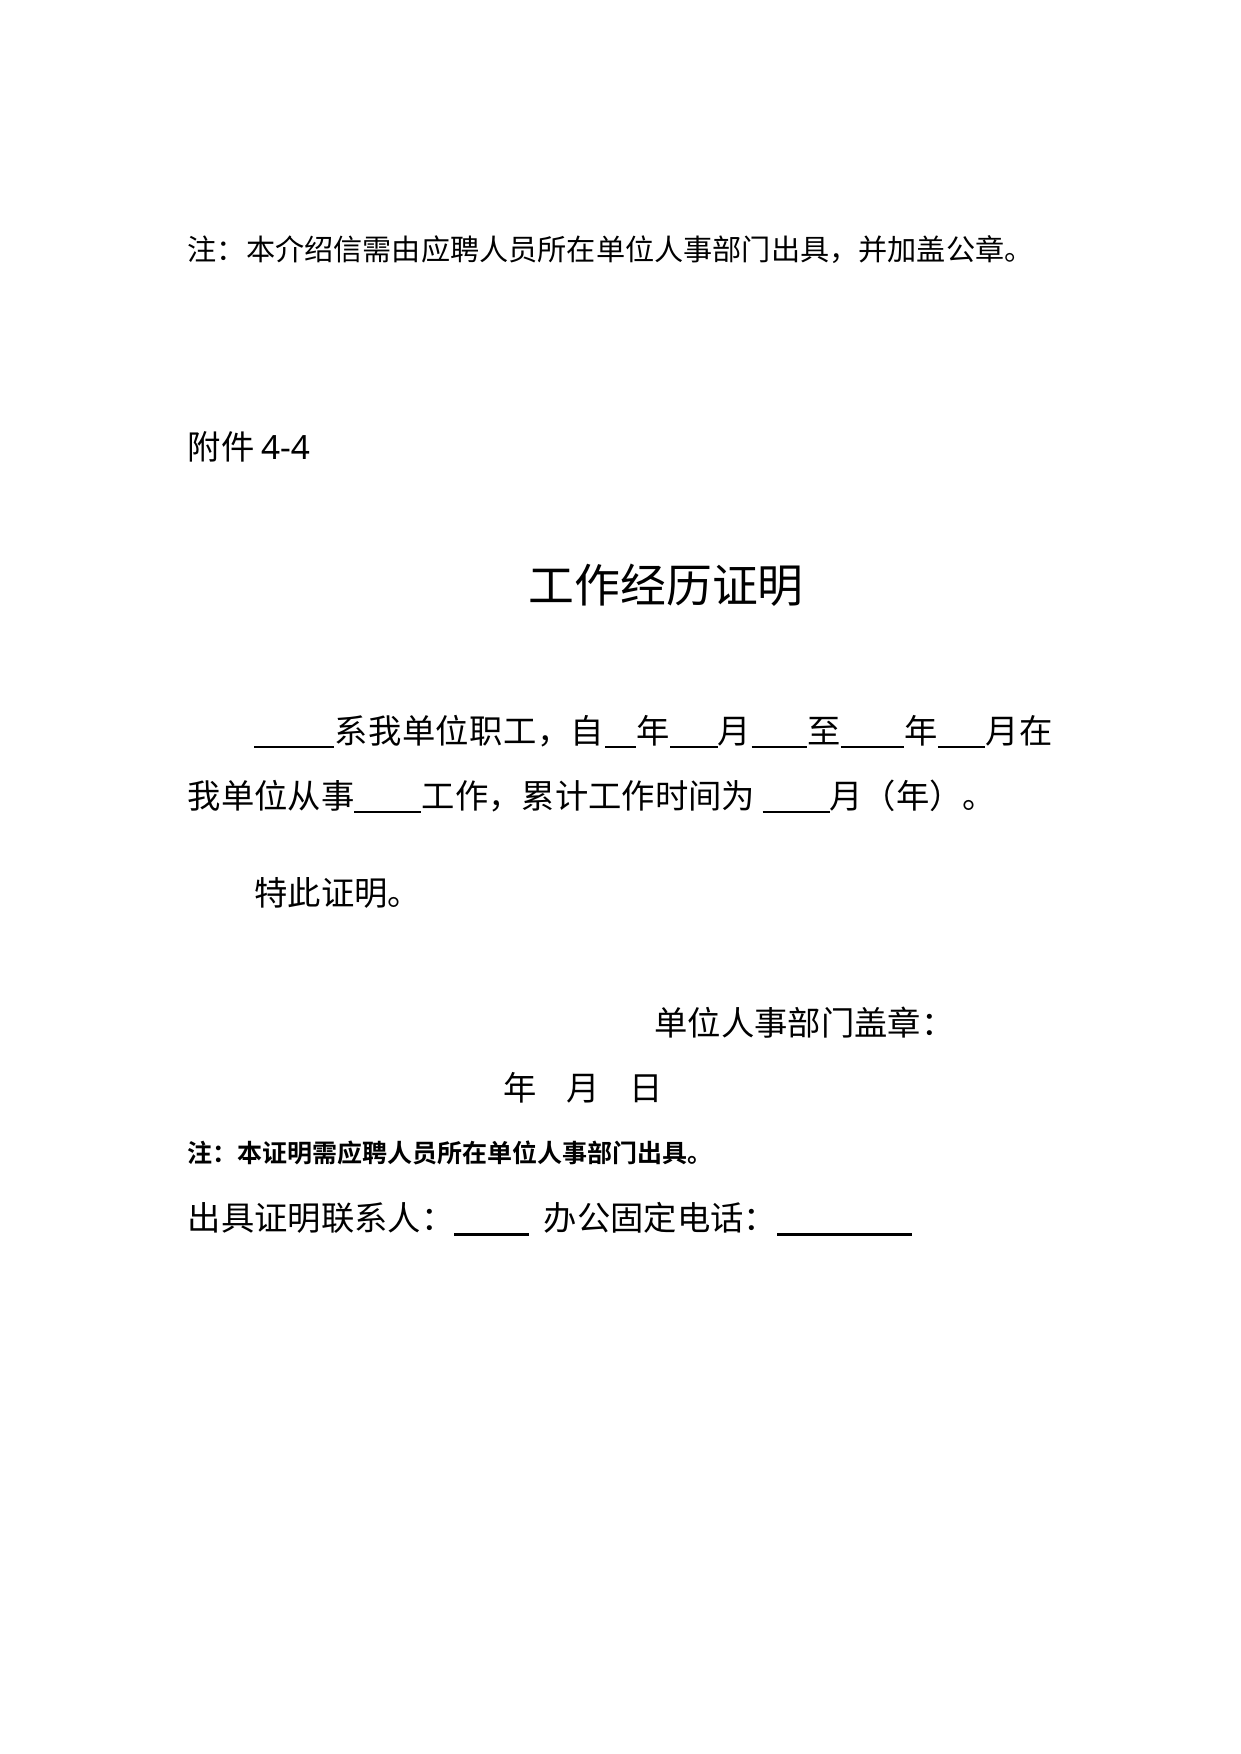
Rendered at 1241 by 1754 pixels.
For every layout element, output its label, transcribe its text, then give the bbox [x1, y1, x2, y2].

text 单位人事部门盖章： [187, 989, 1053, 1054]
text 工作经历证明 [187, 534, 1053, 631]
text 年 月 日 [187, 1054, 1053, 1119]
text 附件4-4 [187, 420, 1053, 469]
text 出具证明联系人： 办公固定电话： [187, 1184, 1053, 1249]
text 系我单位职工，自 年 月 至 年 月在我单位从事 工作，累计工作时间为 月（年）。 [187, 696, 1053, 826]
text 注：本介绍信需由应聘人员所在单位人事部门出具，并加盖公章。 [187, 227, 1019, 269]
text 特此证明。 [187, 859, 1053, 924]
text 注：本证明需应聘人员所在单位人事部门出具。 [187, 1119, 1053, 1184]
